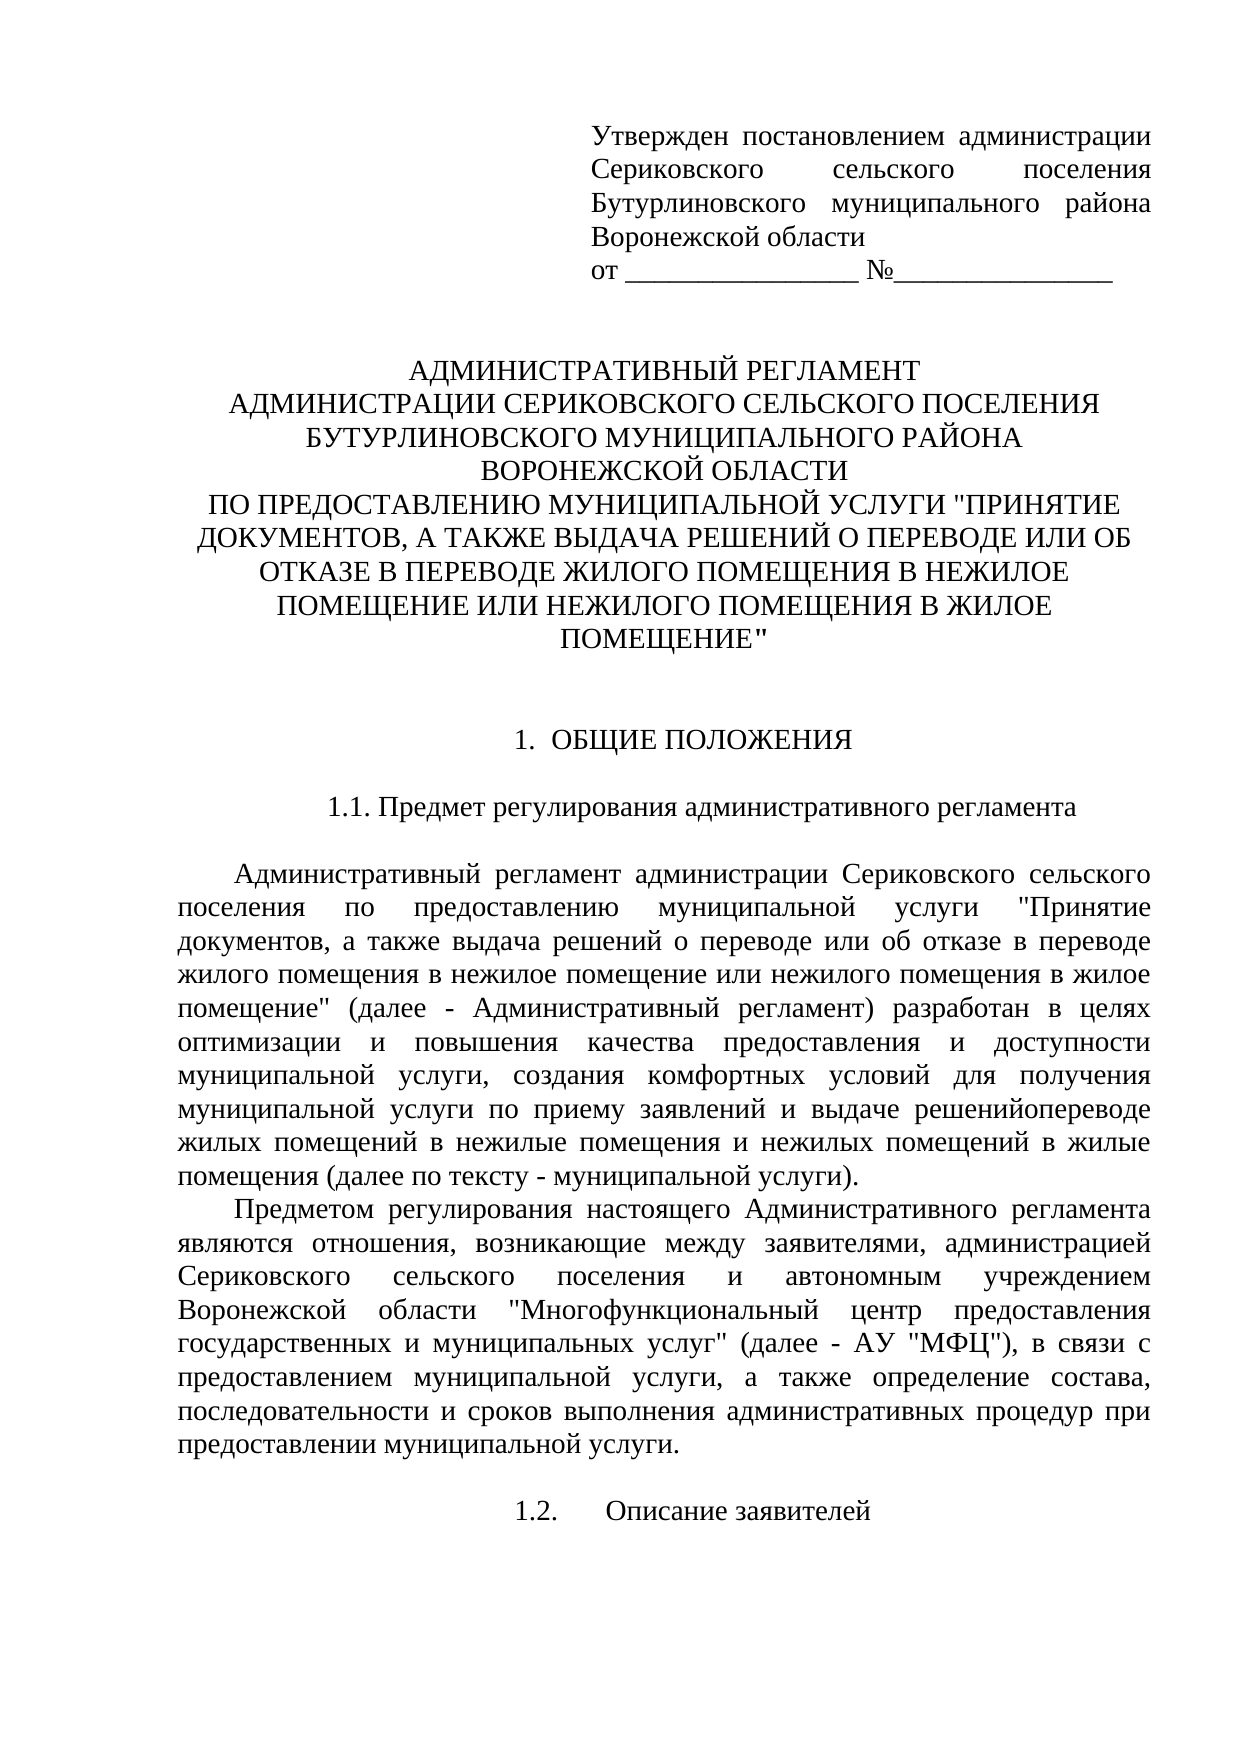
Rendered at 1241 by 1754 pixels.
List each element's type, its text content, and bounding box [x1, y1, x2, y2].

text Предметом регулирования настоящего Административного регламента являются отношения, возникающие между заявителями, администрацией Сериковского сельского поселения и автономным учреждением Воронежской области "Многофункциональный центр предоставления государственных и муниципальных услуг" (далее - АУ "МФЦ"), в связи с предоставлением муниципальной услуги, а также определение состава, последовательности и сроков выполнения административных процедур при предоставлении муниципальной услуги. [177, 1191, 1152, 1460]
text ПО ПРЕДОСТАВЛЕНИЮ МУНИЦИПАЛЬНОЙ УСЛУГИ "ПРИНЯТИЕ ДОКУМЕНТОВ, А ТАКЖЕ ВЫДАЧА РЕШЕНИЙ О ПЕРЕВОДЕ ИЛИ ОБ ОТКАЗЕ В ПЕРЕВОДЕ ЖИЛОГО ПОМЕЩЕНИЯ В НЕЖИЛОЕ ПОМЕЩЕНИЕ ИЛИ НЕЖИЛОГО ПОМЕЩЕНИЯ В ЖИЛОЕ ПОМЕЩЕНИЕ" [177, 487, 1152, 655]
list ОБЩИЕ ПОЛОЖЕНИЯ [215, 722, 1152, 755]
title ВОРОНЕЖСКОЙ ОБЛАСТИ [177, 453, 1152, 487]
text от ________________ №_______________ [591, 252, 1152, 286]
title АДМИНИСТРАТИВНЫЙ РЕГЛАМЕНТ [177, 353, 1152, 386]
list Описание заявителей [233, 1493, 1152, 1527]
text 1.1. Предмет регулирования административного регламента [252, 789, 1152, 822]
text Административный регламент администрации Сериковского сельского поселения по предоставлению муниципальной услуги "Принятие документов, а также выдача решений о переводе или об отказе в переводе жилого помещения в нежилое помещение или нежилого помещения в жилое помещение" (далее - Административный регламент) разработан в целях оптимизации и повышения качества предоставления и доступности муниципальной услуги, создания комфортных условий для получения муниципальной услуги по приему заявлений и выдаче решенийопереводе жилых помещений в нежилые помещения и нежилых помещений в жилые помещения (далее по тексту - муниципальной услуги). [177, 856, 1152, 1191]
title АДМИНИСТРАЦИИ СЕРИКОВСКОГО СЕЛЬСКОГО ПОСЕЛЕНИЯ БУТУРЛИНОВСКОГО МУНИЦИПАЛЬНОГО РАЙОНА [177, 386, 1152, 453]
text Утвержден постановлением администрации Сериковского сельского поселения Бутурлиновского муниципального района Воронежской области [591, 118, 1152, 252]
